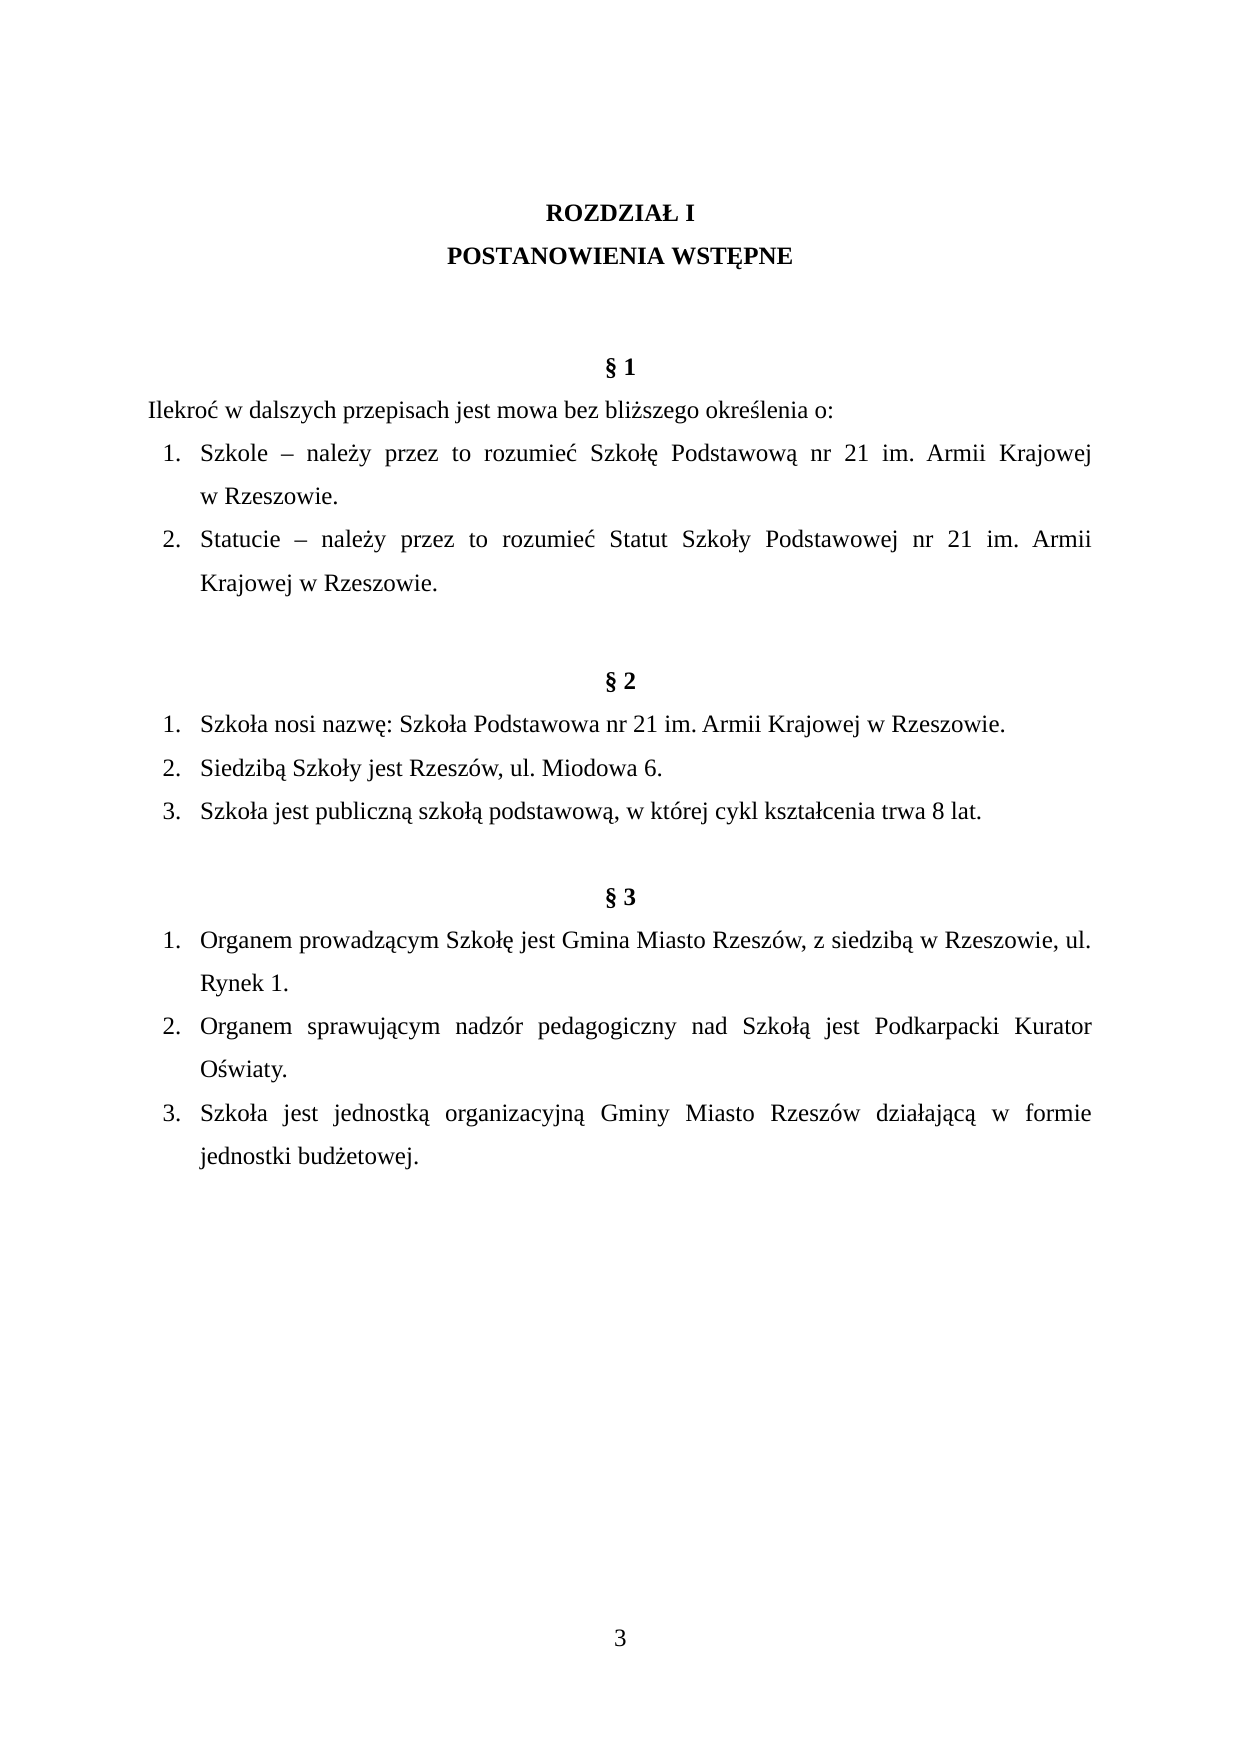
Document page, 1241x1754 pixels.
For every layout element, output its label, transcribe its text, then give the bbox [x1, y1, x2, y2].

subtitle ROZDZIAŁ I POSTANOWIENIA WSTĘPNE [148, 198, 1093, 269]
list Szkoła jest publiczną szkołą podstawową, w której cykl kształcenia trwa 8 lat. [162, 796, 1093, 824]
text § 1 [148, 352, 1093, 381]
list Organem sprawującym nadzór pedagogiczny nad Szkołą jest Podkarpacki Kurator Oświaty. [162, 1011, 1093, 1083]
list Statucie – należy przez to rozumieć Statut Szkoły Podstawowej nr 21 im. Armii Krajowej w Rzeszowie. [162, 524, 1093, 596]
list Organem prowadzącym Szkołę jest Gmina Miasto Rzeszów, z siedzibą w Rzeszowie, ul. Rynek 1. [162, 925, 1093, 997]
text § 2 [148, 666, 1093, 695]
list Szkoła nosi nazwę: Szkoła Podstawowa nr 21 im. Armii Krajowej w Rzeszowie. [162, 709, 1093, 738]
text § 3 [148, 882, 1093, 911]
text Ilekroć w dalszych przepisach jest mowa bez bliższego określenia o: [148, 395, 1093, 424]
list Siedzibą Szkoły jest Rzeszów, ul. Miodowa 6. [162, 753, 1093, 781]
list Szkole – należy przez to rozumieć Szkołę Podstawową nr 21 im. Armii Krajowej w Rzeszowie. [162, 438, 1093, 510]
list Szkoła jest jednostką organizacyjną Gminy Miasto Rzeszów działającą w formie jednostki budżetowej. [162, 1098, 1093, 1169]
